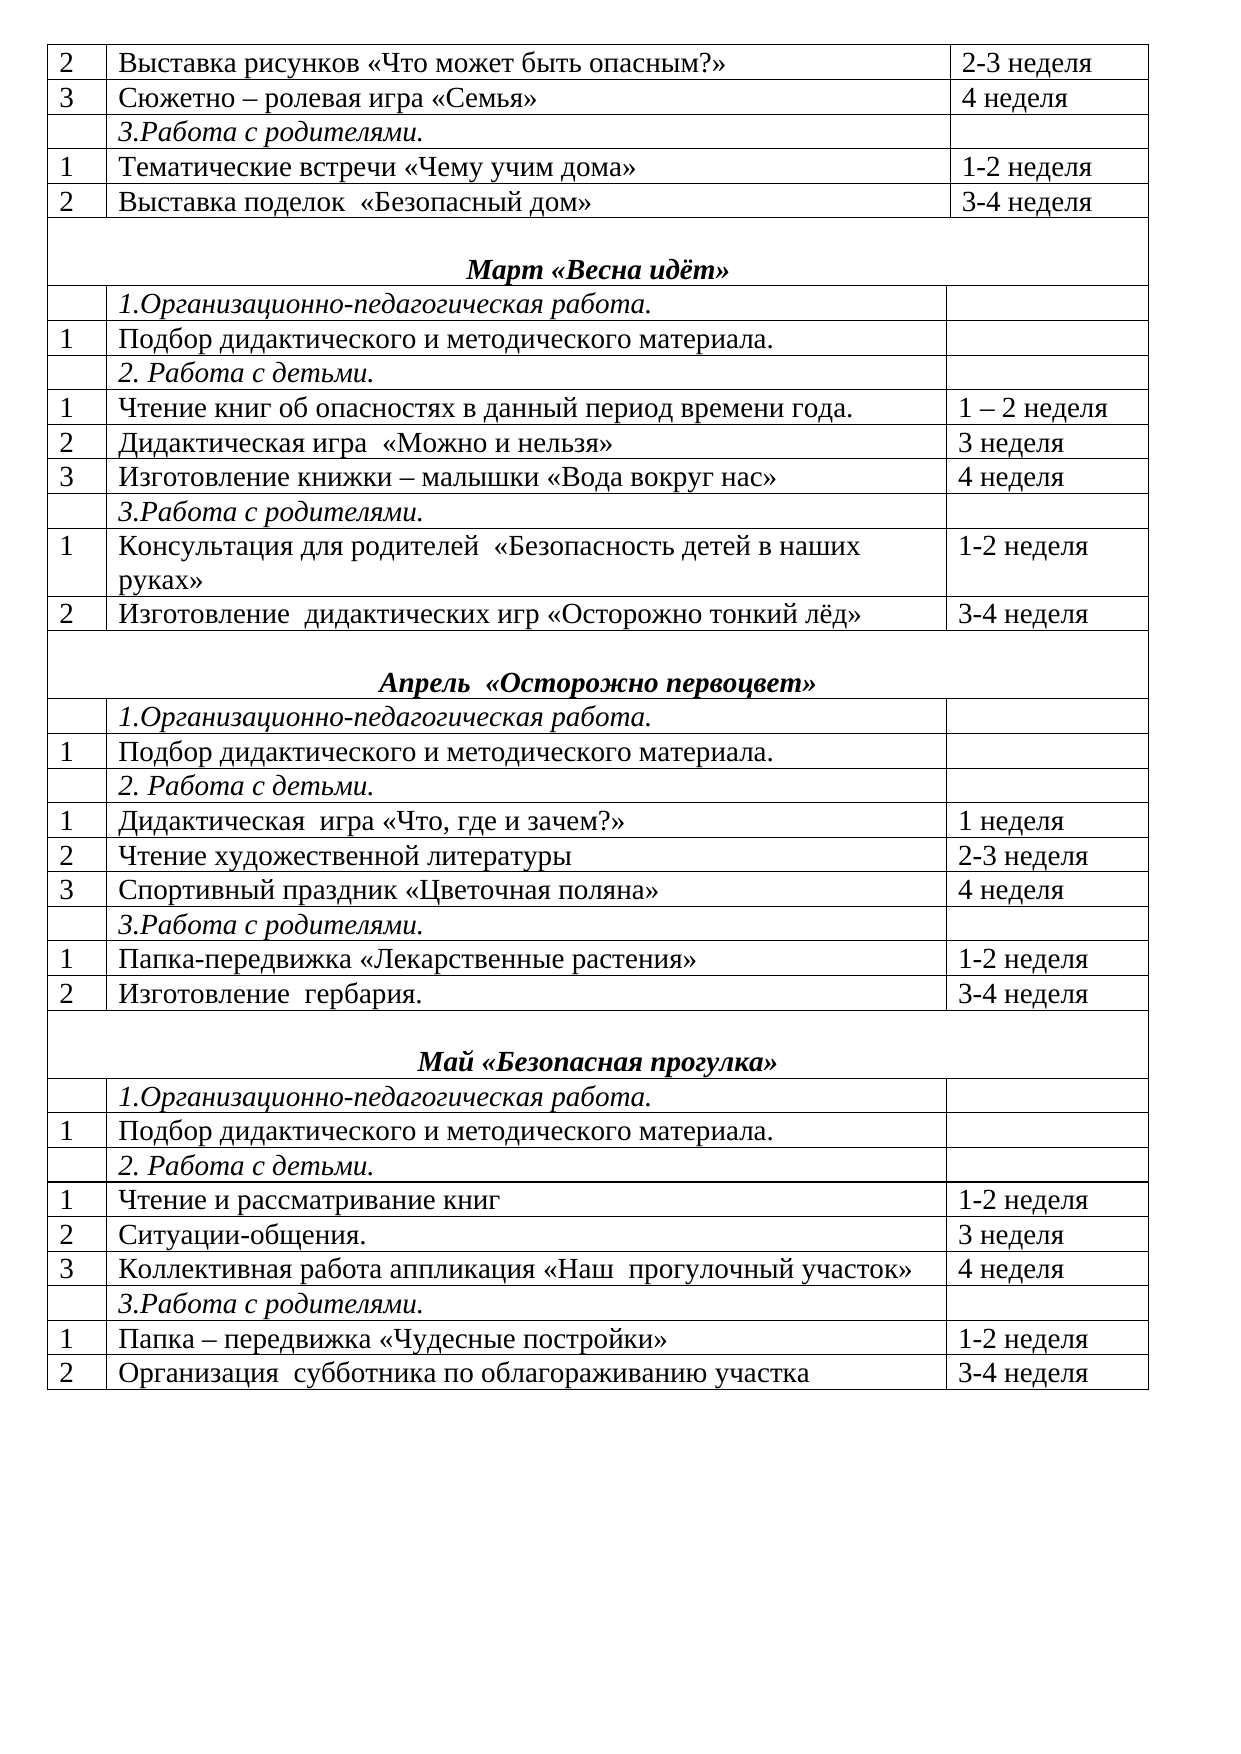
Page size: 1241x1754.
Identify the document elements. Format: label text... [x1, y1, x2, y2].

table_cell [48, 907, 106, 940]
table_cell Тематические встречи «Чему учим дома» [107, 149, 950, 183]
table_cell 1 неделя [947, 803, 1148, 837]
table_cell 1 [48, 1321, 106, 1354]
table_cell Папка – передвижка «Чудесные постройки» [107, 1321, 946, 1354]
table_cell Май «Безопасная прогулка» [48, 1011, 1148, 1078]
table_cell [947, 1148, 1148, 1181]
table_cell [947, 734, 1148, 767]
table_cell 1 [48, 1113, 106, 1147]
table_cell Изготовление дидактических игр «Осторожно тонкий лёд» [107, 597, 946, 630]
table_cell 1-2 неделя [947, 1183, 1148, 1216]
table_cell 2-3 неделя [951, 45, 1148, 79]
table_cell 1 [48, 321, 106, 354]
table_cell 2 [48, 838, 106, 871]
table_cell 1 [48, 529, 106, 596]
table_cell 3-4 неделя [947, 597, 1148, 630]
table_cell 4 неделя [947, 1252, 1148, 1285]
table_cell 4 неделя [947, 872, 1148, 906]
table_cell [48, 115, 106, 148]
table_cell 3 неделя [947, 425, 1148, 458]
table_cell 1 [48, 390, 106, 424]
table_cell [947, 494, 1148, 527]
table_cell 2 [48, 1217, 106, 1251]
table_cell Папка-передвижка «Лекарственные растения» [107, 941, 946, 975]
table_cell [48, 769, 106, 802]
table_cell Подбор дидактического и методического материала. [107, 321, 946, 354]
table_cell [951, 115, 1148, 148]
table_cell 2 [48, 1355, 106, 1389]
table_cell 1-2 неделя [947, 529, 1148, 596]
table_cell [947, 321, 1148, 354]
table_cell Дидактическая игра «Можно и нельзя» [107, 425, 946, 458]
table_cell [947, 356, 1148, 389]
table_cell 3.Работа с родителями. [107, 494, 946, 527]
table_cell 2. Работа с детьми. [107, 1148, 946, 1181]
table_cell [48, 1148, 106, 1181]
table_cell 3 [48, 872, 106, 906]
table_cell 3-4 неделя [947, 976, 1148, 1009]
table_cell 3-4 неделя [947, 1355, 1148, 1389]
table_cell Март «Весна идёт» [48, 218, 1148, 285]
table_cell 2. Работа с детьми. [107, 769, 946, 802]
table_cell [947, 1286, 1148, 1320]
table_cell Коллективная работа аппликация «Наш прогулочный участок» [107, 1252, 946, 1285]
table_cell 3.Работа с родителями. [107, 1286, 946, 1320]
table_cell [48, 286, 106, 320]
table_cell Выставка рисунков «Что может быть опасным?» [107, 45, 950, 79]
table_cell Спортивный праздник «Цветочная поляна» [107, 872, 946, 906]
table_cell Подбор дидактического и методического материала. [107, 1113, 946, 1147]
table_cell Чтение книг об опасностях в данный период времени года. [107, 390, 946, 424]
table_cell 1 [48, 1183, 106, 1216]
table_cell Чтение и рассматривание книг [107, 1183, 946, 1216]
table_cell [947, 286, 1148, 320]
table_cell Дидактическая игра «Что, где и зачем?» [107, 803, 946, 837]
table_cell 2 [48, 45, 106, 79]
table_cell [947, 699, 1148, 733]
table_cell 1.Организационно-педагогическая работа. [107, 286, 946, 320]
table_cell 1 – 2 неделя [947, 390, 1148, 424]
table_cell 3.Работа с родителями. [107, 907, 946, 940]
table_cell [947, 1079, 1148, 1112]
table_cell 1 [48, 803, 106, 837]
table_cell 2. Работа с детьми. [107, 356, 946, 389]
table_cell 3 [48, 459, 106, 493]
table_cell Изготовление гербария. [107, 976, 946, 1009]
table_cell 1 [48, 734, 106, 767]
table_cell [947, 1113, 1148, 1147]
table_cell [48, 1079, 106, 1112]
table_cell Апрель «Осторожно первоцвет» [48, 631, 1148, 698]
table_cell 3 [48, 1252, 106, 1285]
table_cell Организация субботника по облагораживанию участка [107, 1355, 946, 1389]
table_cell 1 [48, 941, 106, 975]
table_cell 1-2 неделя [947, 1321, 1148, 1354]
table_cell 1-2 неделя [951, 149, 1148, 183]
table_cell Подбор дидактического и методического материала. [107, 734, 946, 767]
table_cell 1 [48, 149, 106, 183]
table_cell 3 неделя [947, 1217, 1148, 1251]
table_cell 4 неделя [947, 459, 1148, 493]
table_cell Сюжетно – ролевая игра «Семья» [107, 80, 950, 113]
table_cell Выставка поделок «Безопасный дом» [107, 184, 950, 217]
table_cell [48, 494, 106, 527]
table_cell 2 [48, 976, 106, 1009]
table_cell [48, 699, 106, 733]
table_cell [48, 1286, 106, 1320]
table_cell 3.Работа с родителями. [107, 115, 950, 148]
table_cell 2 [48, 425, 106, 458]
table_cell 1.Организационно-педагогическая работа. [107, 1079, 946, 1112]
table_cell [48, 356, 106, 389]
table_cell 4 неделя [951, 80, 1148, 113]
table_cell [947, 769, 1148, 802]
table_cell Изготовление книжки – малышки «Вода вокруг нас» [107, 459, 946, 493]
table_cell 2 [48, 597, 106, 630]
table_cell Ситуации-общения. [107, 1217, 946, 1251]
table_cell 3-4 неделя [951, 184, 1148, 217]
table_cell 1.Организационно-педагогическая работа. [107, 699, 946, 733]
table_cell Консультация для родителей «Безопасность детей в наших руках» [107, 529, 946, 596]
table_cell 3 [48, 80, 106, 113]
table_cell 2-3 неделя [947, 838, 1148, 871]
table_cell Чтение художественной литературы [107, 838, 946, 871]
table_cell [947, 907, 1148, 940]
table_cell 2 [48, 184, 106, 217]
table_cell 1-2 неделя [947, 941, 1148, 975]
